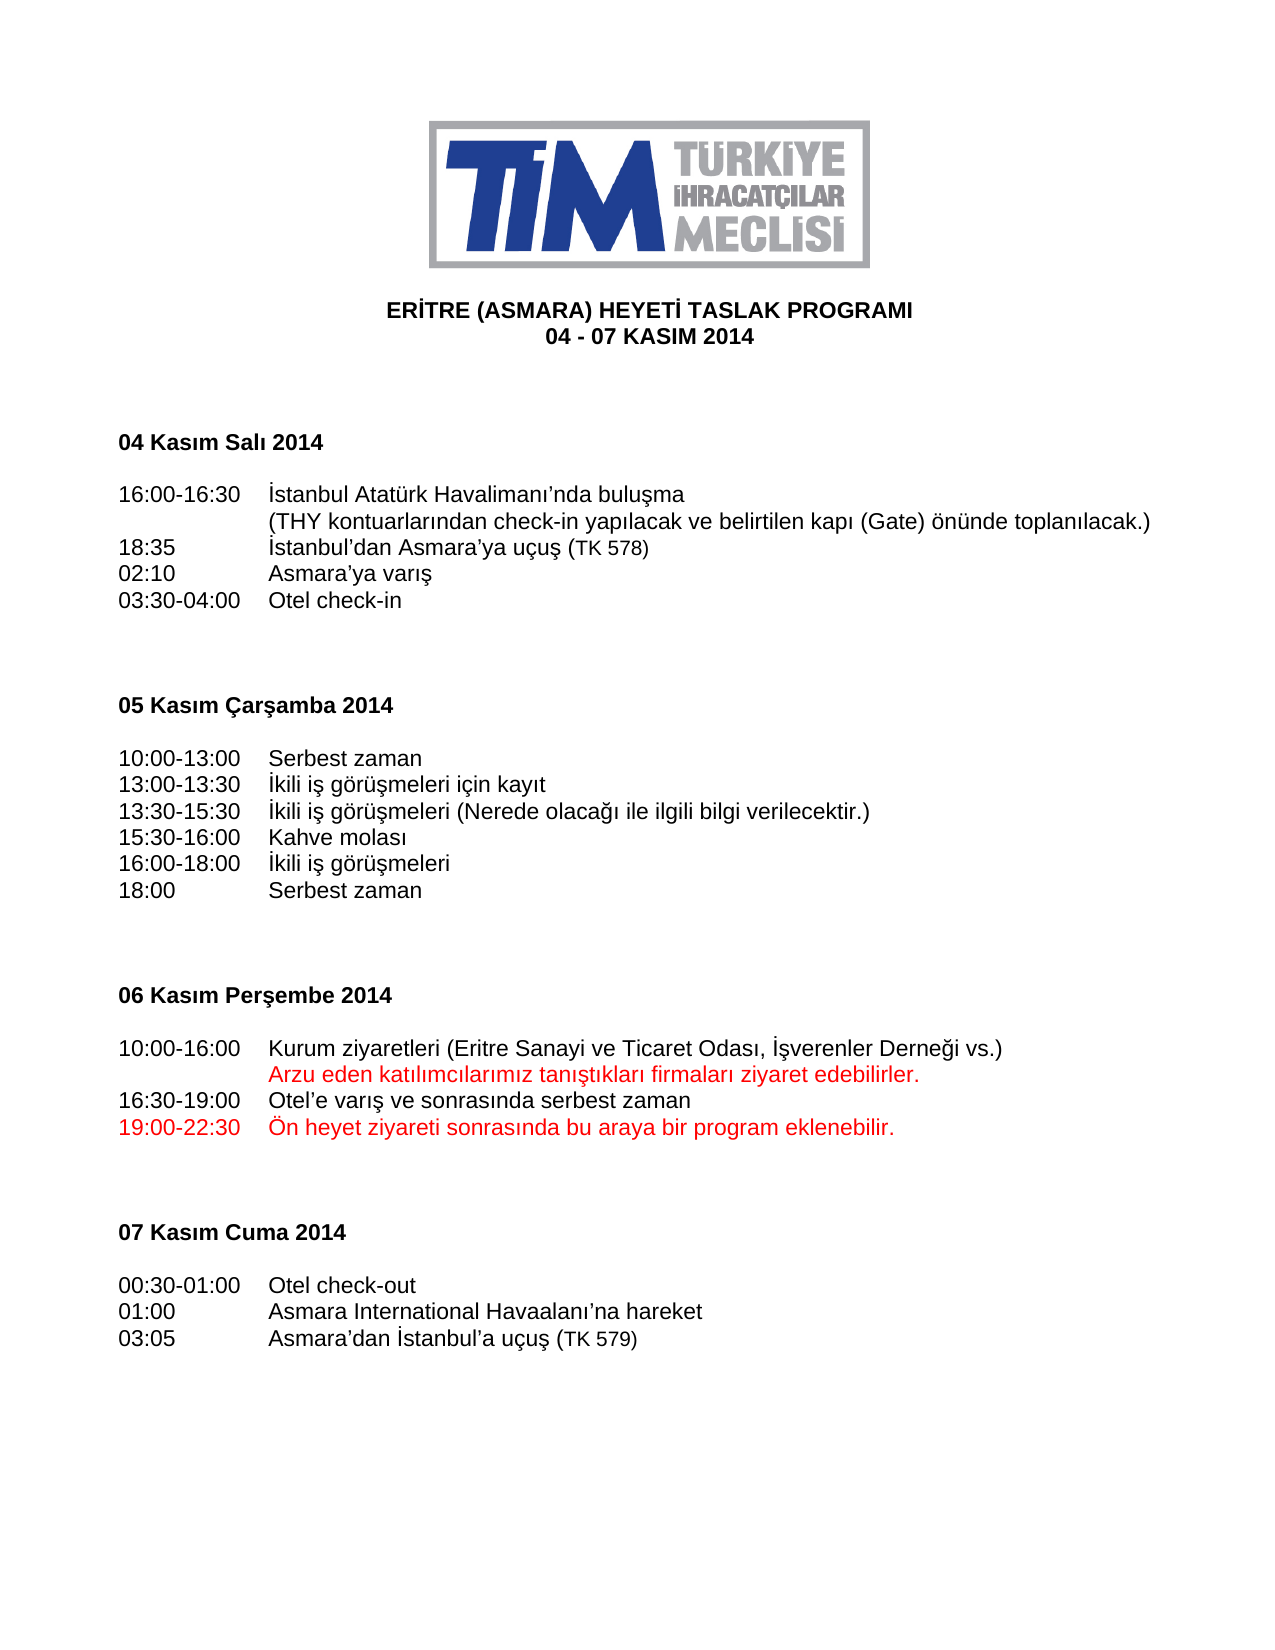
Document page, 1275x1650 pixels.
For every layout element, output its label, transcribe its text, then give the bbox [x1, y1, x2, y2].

text ERİTRE (ASMARA) HEYETİ TASLAK PROGRAMI [118, 297, 1181, 323]
text 05 Kasım Çarşamba 2014 [118, 692, 1181, 718]
text 10:00-16:00 Kurum ziyaretleri (Eritre Sanayi ve Ticaret Odası, İşverenler Derneği vs.) [118, 1035, 1181, 1061]
text 03:05 Asmara’dan İstanbul’a uçuş (TK 579) [118, 1325, 1181, 1351]
text 03:30-04:00 Otel check-in [118, 587, 1181, 613]
text 07 Kasım Cuma 2014 [118, 1219, 1181, 1246]
text 15:30-16:00 Kahve molası [118, 824, 1181, 850]
text 06 Kasım Perşembe 2014 [118, 982, 1181, 1008]
text 16:00-16:30 İstanbul Atatürk Havalimanı’nda buluşma [118, 481, 1181, 508]
text 00:30-01:00 Otel check-out [118, 1272, 1181, 1298]
text 13:30-15:30 İkili iş görüşmeleri (Nerede olacağı ile ilgili bilgi verilecektir.) [118, 798, 1181, 824]
text Arzu eden katılımcılarımız tanıştıkları firmaları ziyaret edebilirler. [268, 1061, 1181, 1087]
text 10:00-13:00 Serbest zaman [118, 745, 1181, 771]
picture [427, 118, 873, 271]
text 04 - 07 KASIM 2014 [118, 323, 1181, 349]
text 04 Kasım Salı 2014 [118, 429, 1181, 455]
text 02:10 Asmara’ya varış [118, 560, 1181, 587]
text 18:35 İstanbul’dan Asmara’ya uçuş (TK 578) [118, 534, 1181, 560]
text 13:00-13:30 İkili iş görüşmeleri için kayıt [118, 771, 1181, 798]
text 18:00 Serbest zaman [118, 877, 1181, 903]
text 19:00-22:30 Ön heyet ziyareti sonrasında bu araya bir program eklenebilir. [118, 1114, 1181, 1140]
text 16:00-18:00 İkili iş görüşmeleri [118, 850, 1181, 877]
text 01:00 Asmara International Havaalanı’na hareket [118, 1298, 1181, 1325]
text 16:30-19:00 Otel’e varış ve sonrasında serbest zaman [118, 1087, 1181, 1114]
text (THY kontuarlarından check-in yapılacak ve belirtilen kapı (Gate) önünde toplanılacak.) [268, 508, 1181, 534]
